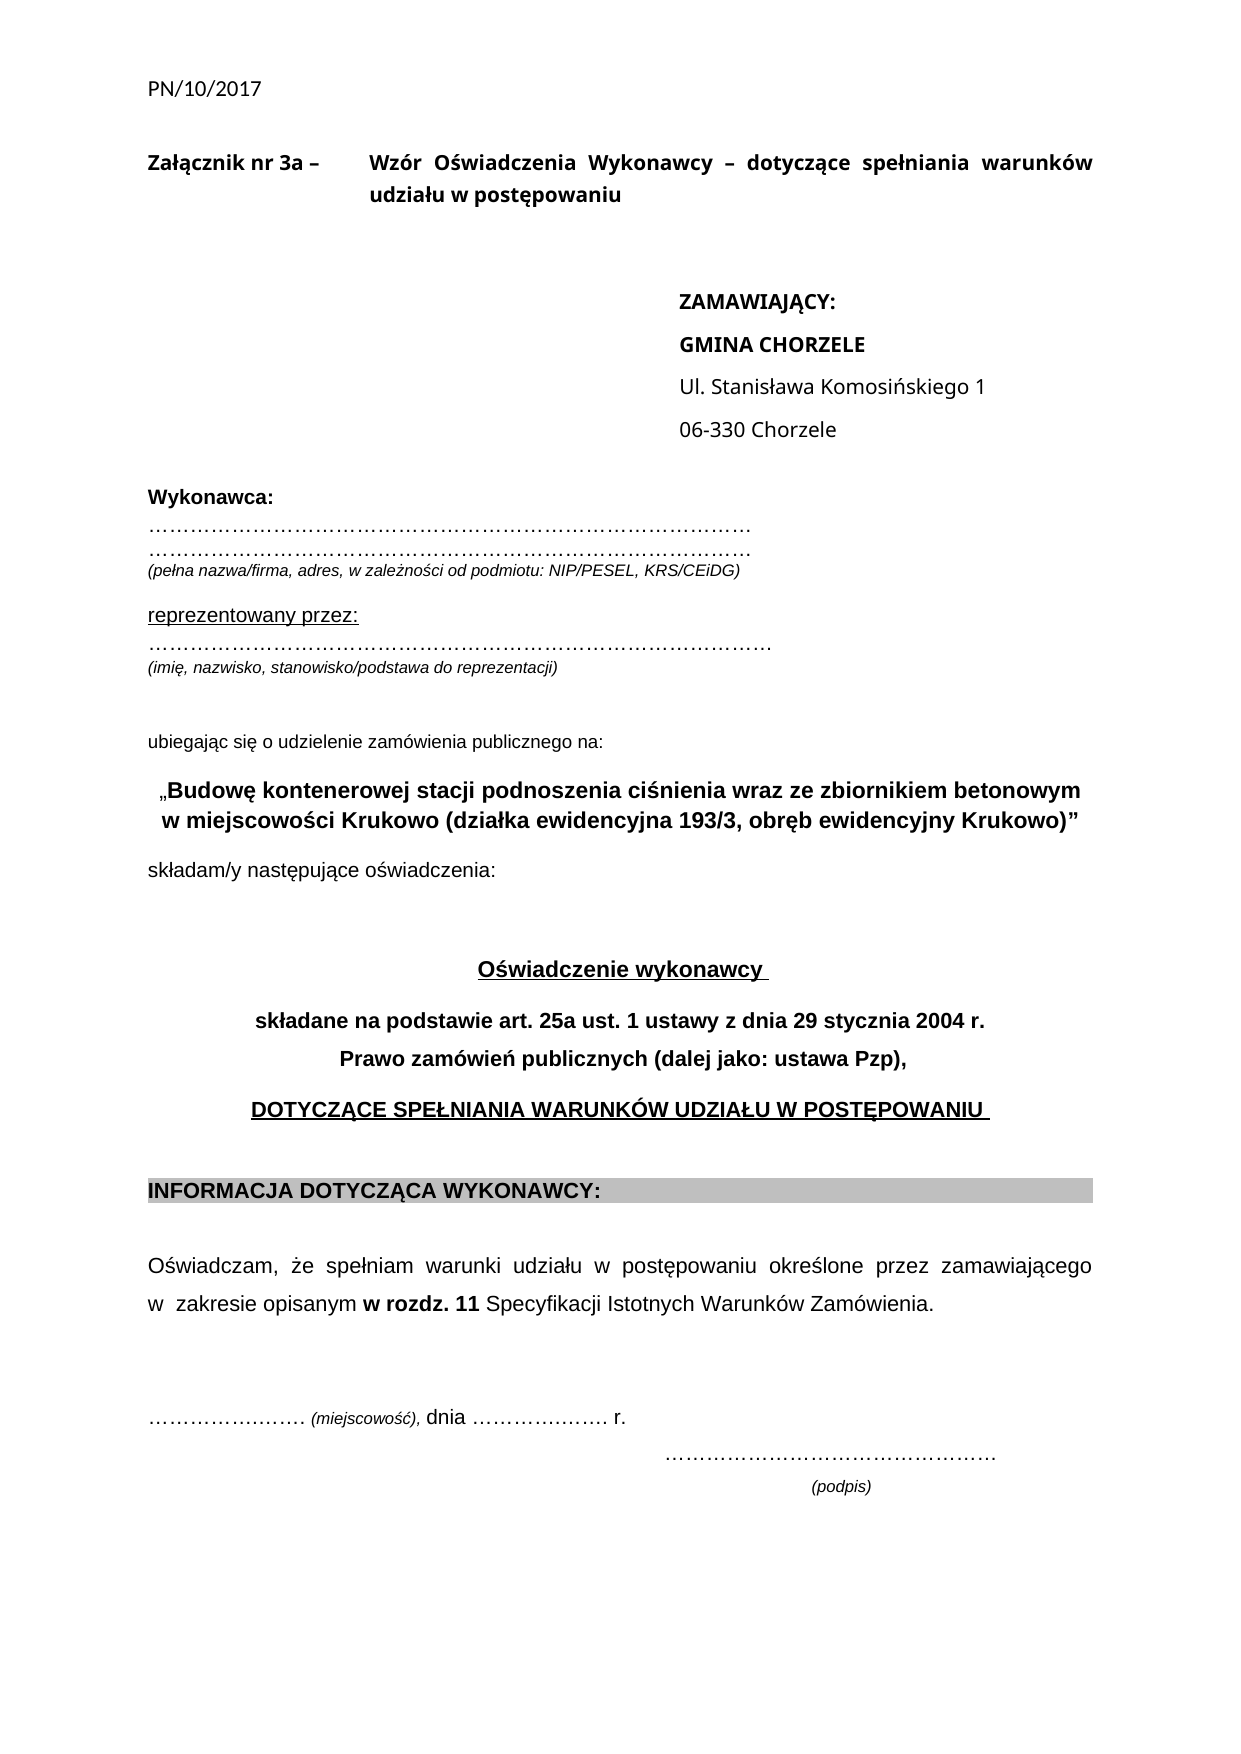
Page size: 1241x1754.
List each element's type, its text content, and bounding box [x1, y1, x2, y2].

text 06-330 Chorzele [679, 415, 1093, 443]
text DOTYCZĄCE SPEŁNIANIA WARUNKÓW UDZIAŁU W POSTĘPOWANIU [148, 1096, 1093, 1164]
text (pełna nazwa/firma, adres, w zależności od podmiotu: NIP/PESEL, KRS/CEiDG) [148, 560, 1093, 579]
text Załącznik nr 3a – Wzór Oświadczenia Wykonawcy – dotyczące spełniania warunków udziału w postępowaniu [148, 148, 1093, 209]
text ………………………………………… [148, 1440, 1093, 1464]
text Ul. Stanisława Komosińskiego 1 [679, 372, 1093, 401]
text ZAMAWIAJĄCY: [679, 287, 1093, 316]
text reprezentowany przez: [148, 603, 1093, 627]
text ubiegając się o udzielenie zamówienia publicznego na: [148, 731, 1093, 753]
text Prawo zamówień publicznych (dalej jako: ustawa Pzp), [148, 1046, 1093, 1071]
text GMINA CHORZELE [679, 330, 1093, 358]
text Oświadczenie wykonawcy [148, 956, 1093, 983]
text Oświadczam, że spełniam warunki udziału w postępowaniu określone przez zamawiającego w zakresie opisanym w rozdz. 11 Specyfikacji Istotnych Warunków Zamówienia. [148, 1253, 1093, 1316]
text ……………………………………………………………………………… [148, 631, 1093, 655]
text (imię, nazwisko, stanowisko/podstawa do reprezentacji) [148, 658, 1078, 677]
text składane na podstawie art. 25a ust. 1 ustawy z dnia 29 stycznia 2004 r. [148, 1008, 1093, 1033]
text …………….……. (miejscowość), dnia ………….……. r. [148, 1404, 1093, 1428]
text …………………………………………………………………………… [148, 536, 1093, 560]
text …………………………………………………………………………… [148, 512, 1093, 536]
text „Budowę kontenerowej stacji podnoszenia ciśnienia wraz ze zbiornikiem betonowym w miejscowości Krukowo (działka ewidencyjna 193/3, obręb ewidencyjny Krukowo)” [148, 777, 1093, 833]
text składam/y następujące oświadczenia: [148, 858, 1093, 882]
text (podpis) [738, 1476, 1093, 1496]
text Wykonawca: [148, 485, 1093, 509]
text INFORMACJA DOTYCZĄCA WYKONAWCY: [148, 1178, 1093, 1203]
